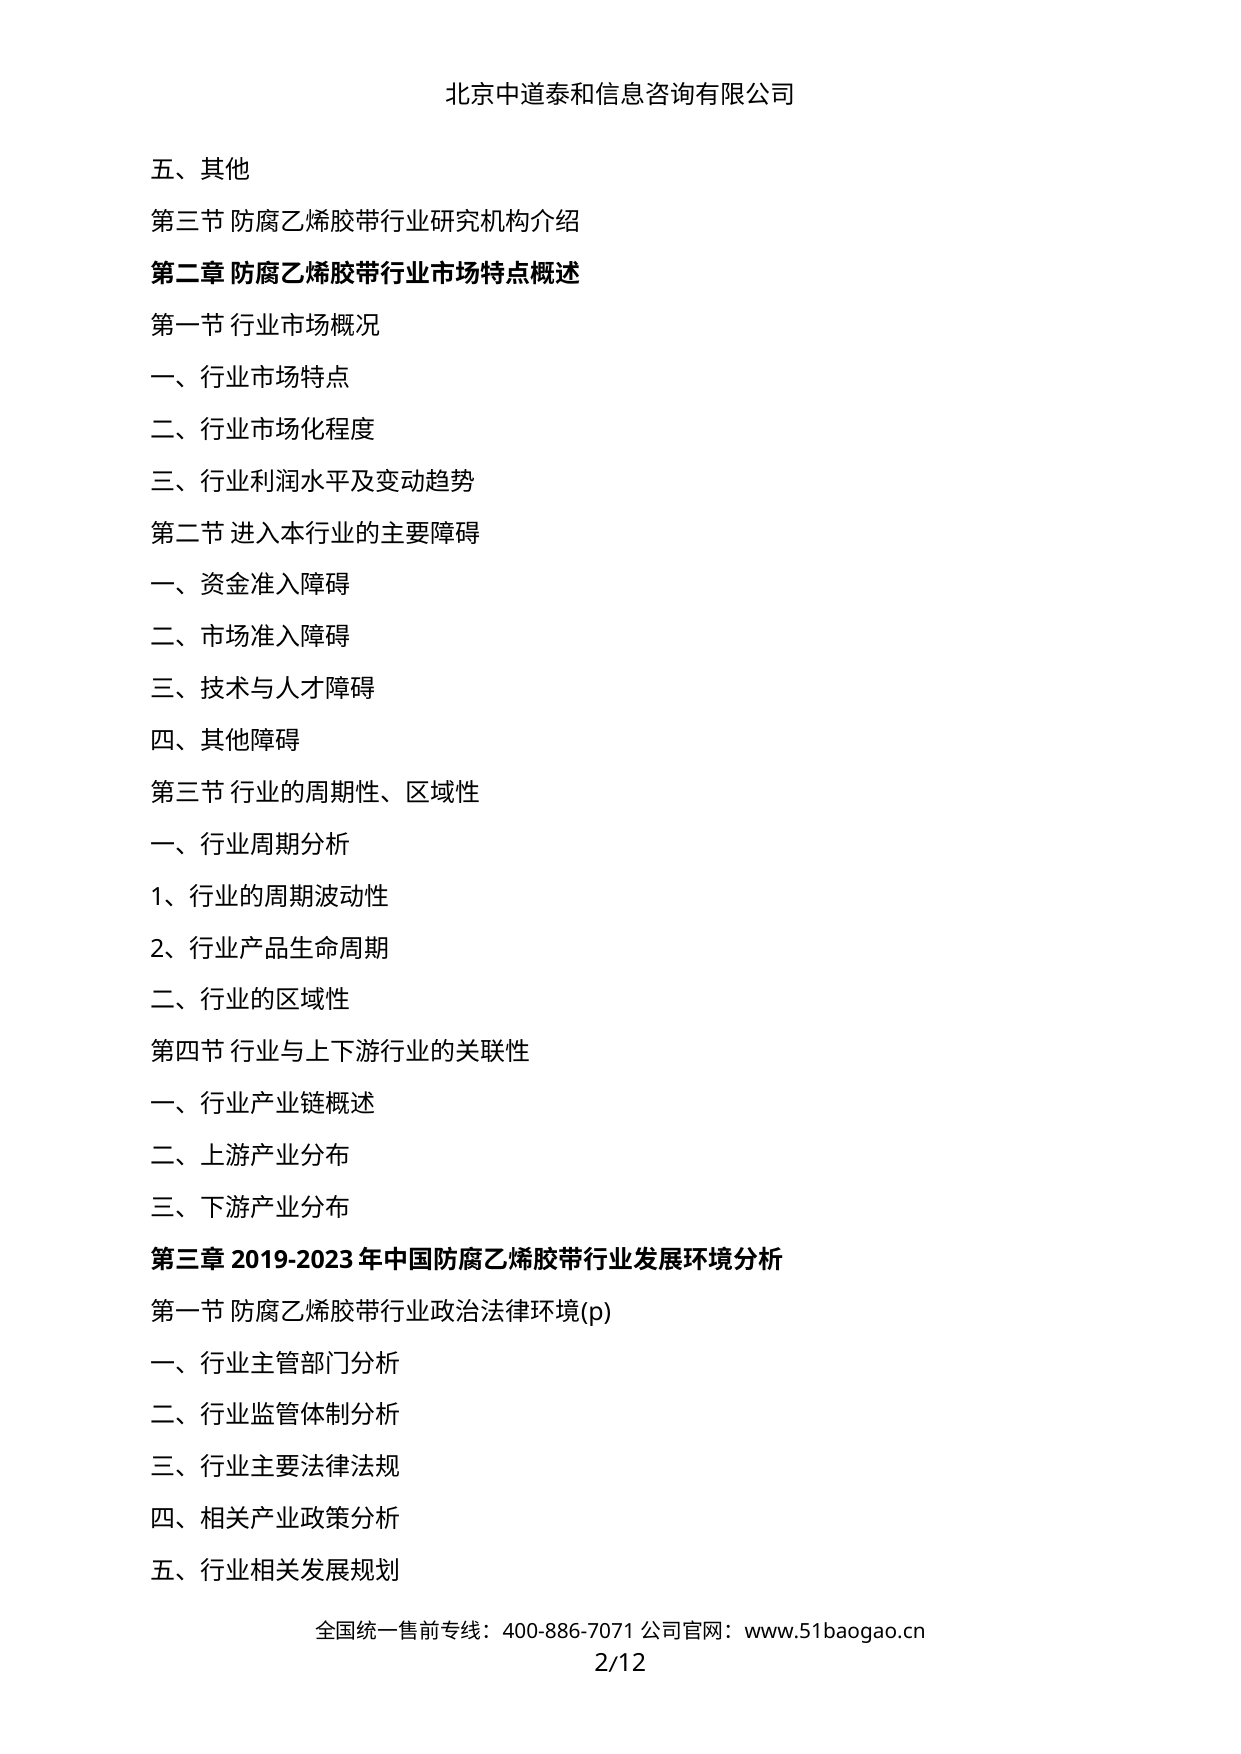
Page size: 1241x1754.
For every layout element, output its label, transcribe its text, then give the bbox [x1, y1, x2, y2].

text 四、其他障碍 [150, 721, 1090, 757]
text 一、行业市场特点 [150, 357, 1090, 394]
text 一、行业产业链概述 [150, 1084, 1090, 1120]
text 三、行业主要法律法规 [150, 1447, 1090, 1483]
text 四、相关产业政策分析 [150, 1499, 1090, 1535]
text 二、上游产业分布 [150, 1136, 1090, 1172]
text 三、下游产业分布 [150, 1187, 1090, 1224]
text 二、市场准入障碍 [150, 617, 1090, 653]
text 五、行业相关发展规划 [150, 1551, 1090, 1587]
text 第二章 防腐乙烯胶带行业市场特点概述 [150, 254, 1090, 290]
text 二、行业监管体制分析 [150, 1395, 1090, 1431]
text 第一节 行业市场概况 [150, 306, 1090, 342]
text 1、行业的周期波动性 [150, 876, 1090, 912]
text 第三章 2019-2023年中国防腐乙烯胶带行业发展环境分析 [150, 1239, 1090, 1276]
text 2、行业产品生命周期 [150, 928, 1090, 964]
text 三、技术与人才障碍 [150, 669, 1090, 705]
text 第三节 行业的周期性、区域性 [150, 772, 1090, 809]
text 五、其他 [150, 150, 1090, 186]
text 第二节 进入本行业的主要障碍 [150, 513, 1090, 549]
text 三、行业利润水平及变动趋势 [150, 461, 1090, 497]
text 二、行业市场化程度 [150, 409, 1090, 446]
text 一、行业主管部门分析 [150, 1343, 1090, 1379]
text 第四节 行业与上下游行业的关联性 [150, 1032, 1090, 1068]
text 第三节 防腐乙烯胶带行业研究机构介绍 [150, 202, 1090, 238]
text 第一节 防腐乙烯胶带行业政治法律环境(p) [150, 1291, 1090, 1327]
text 二、行业的区域性 [150, 980, 1090, 1016]
text 一、行业周期分析 [150, 824, 1090, 861]
text 一、资金准入障碍 [150, 565, 1090, 601]
